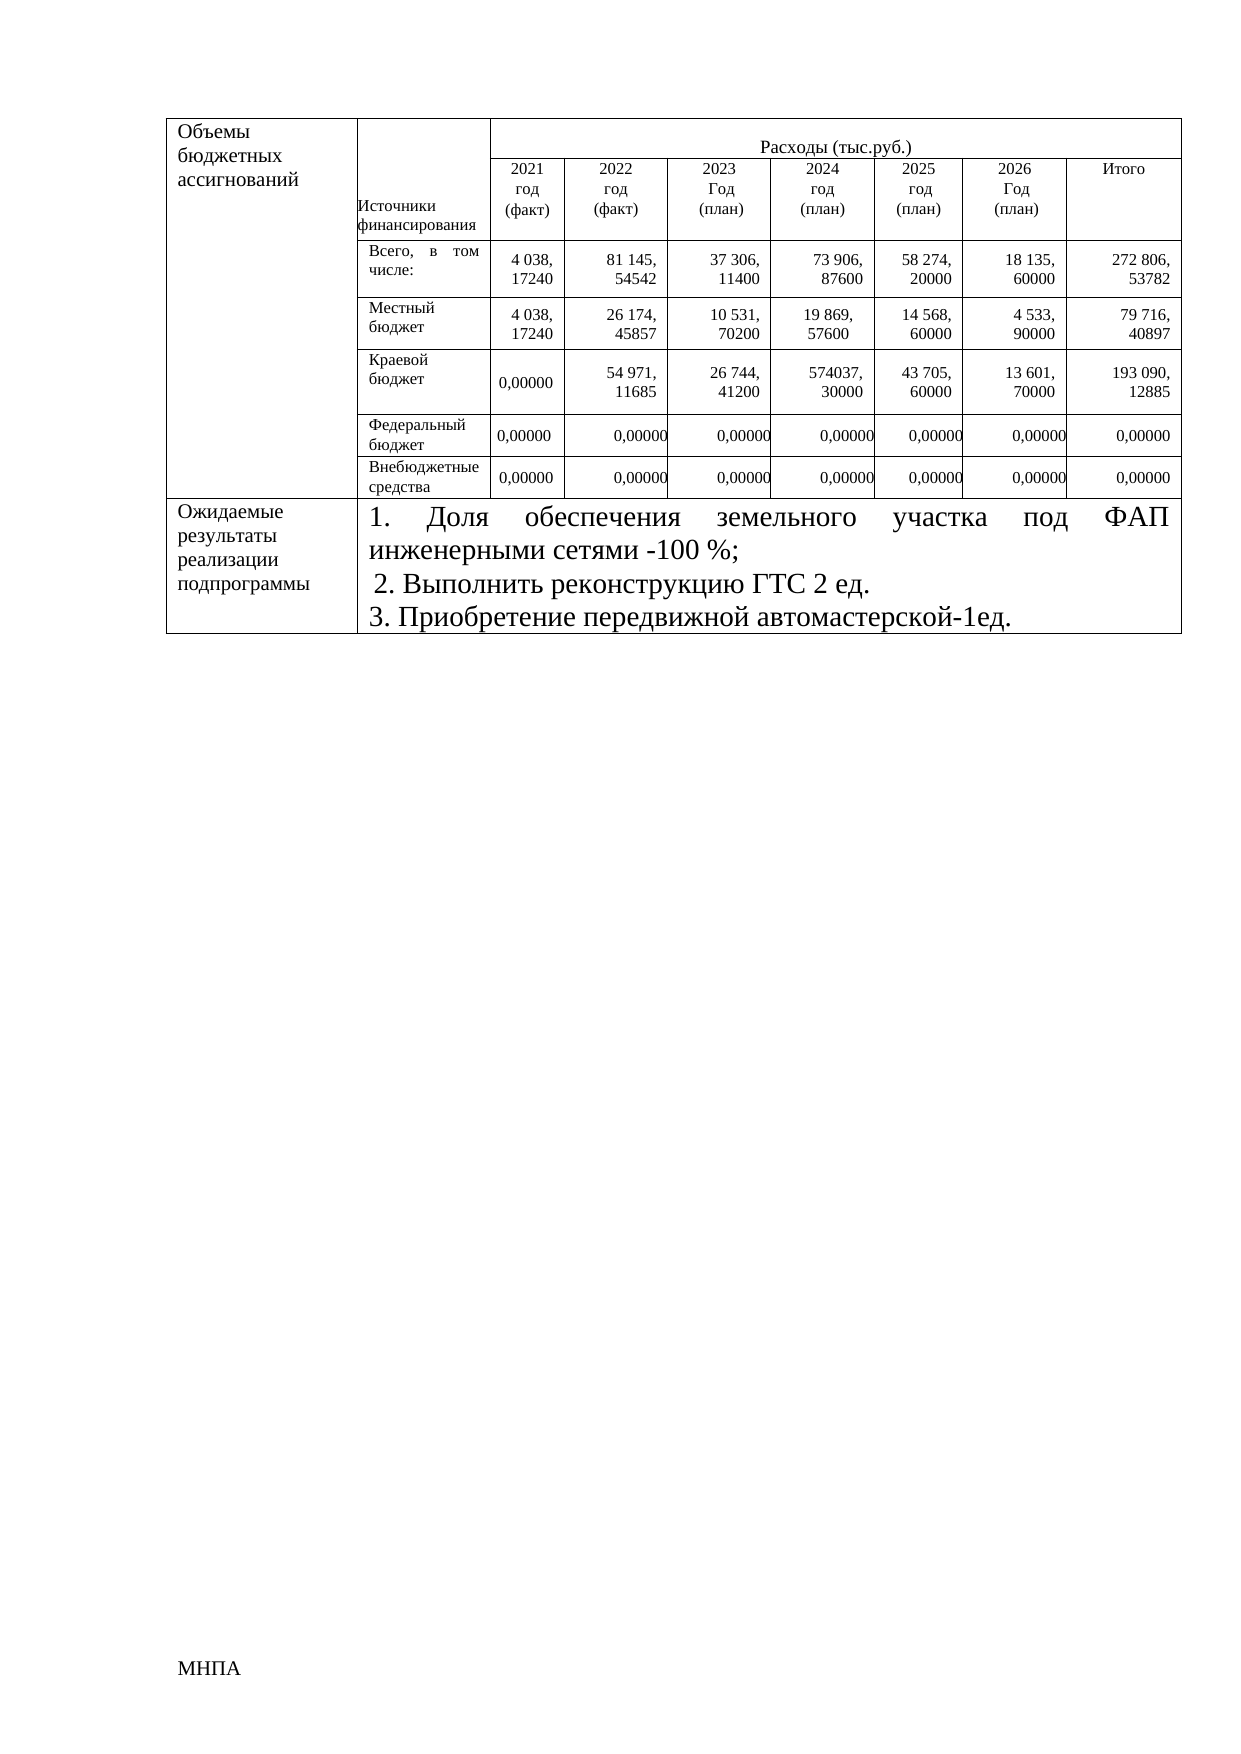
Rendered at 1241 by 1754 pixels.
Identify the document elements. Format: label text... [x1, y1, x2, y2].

table_cell 2023 Год (план) [668, 159, 770, 240]
table_cell 10 531, 70200 [668, 298, 770, 349]
table_cell 2022 год (факт) [565, 159, 667, 240]
table_cell 2024 год (план) [771, 159, 874, 240]
table_cell 0,00000 [963, 415, 1066, 456]
table_cell 2021 год (факт) [491, 159, 564, 240]
table_cell 0,00000 [565, 457, 667, 498]
table_cell 26 174, 45857 [565, 298, 667, 349]
table_cell 272 806, 53782 [1067, 241, 1181, 297]
table_cell 26 744, 41200 [668, 350, 770, 414]
table_cell 13 601, 70000 [963, 350, 1066, 414]
table_cell 0,00000 [668, 415, 770, 456]
table_cell 58 274, 20000 [875, 241, 962, 297]
table_cell 14 568, 60000 [875, 298, 962, 349]
table_cell 4 038, 17240 [491, 241, 564, 297]
table_cell 79 716, 40897 [1067, 298, 1181, 349]
table_cell 37 306, 11400 [668, 241, 770, 297]
table_cell 0,00000 [565, 415, 667, 456]
table_cell 2025 год (план) [875, 159, 962, 240]
table_cell 0,00000 [963, 457, 1066, 498]
table_cell 574037, 30000 [771, 350, 874, 414]
table_cell 0,00000 [771, 457, 874, 498]
table_cell Объемы бюджетных ассигнований [167, 119, 357, 498]
table_cell 2026 Год (план) [963, 159, 1066, 240]
table_cell 0,00000 [491, 415, 564, 456]
table_cell 0,00000 [875, 415, 962, 456]
table_cell Ожидаемые результаты реализации подпрограммы [167, 499, 357, 633]
table_cell 19 869, 57600 [771, 298, 874, 349]
table_cell 0,00000 [1067, 415, 1181, 456]
table_cell 0,00000 [491, 457, 564, 498]
table_cell Местный бюджет [358, 298, 490, 349]
table_cell 73 906, 87600 [771, 241, 874, 297]
table_cell 81 145, 54542 [565, 241, 667, 297]
table_cell 4 533, 90000 [963, 298, 1066, 349]
table_cell 43 705, 60000 [875, 350, 962, 414]
table_cell Итого [1067, 159, 1181, 240]
table_cell 0,00000 [875, 457, 962, 498]
table_cell 54 971, 11685 [565, 350, 667, 414]
table_cell Краевой бюджет [358, 350, 490, 414]
table_cell 193 090, 12885 [1067, 350, 1181, 414]
table_cell 0,00000 [1067, 457, 1181, 498]
table_cell 1. Доля обеспечения земельного участка под ФАП инженерными сетями -100 %; 2. Выполнить реконструкцию ГТС 2 ед. 3. Приобретение передвижной автомастерской-1ед. [358, 499, 1181, 633]
table_cell Всего, в том числе: [358, 241, 490, 297]
table_cell Федеральный бюджет [358, 415, 490, 456]
table_cell 0,00000 [491, 350, 564, 414]
table_cell Внебюджетные средства [358, 457, 490, 498]
table_cell 4 038, 17240 [491, 298, 564, 349]
table_cell 0,00000 [668, 457, 770, 498]
table_cell Расходы (тыс.руб.) [491, 119, 1181, 157]
table_cell Источники финансирования [358, 119, 490, 240]
table_cell 18 135, 60000 [963, 241, 1066, 297]
table_cell 0,00000 [771, 415, 874, 456]
